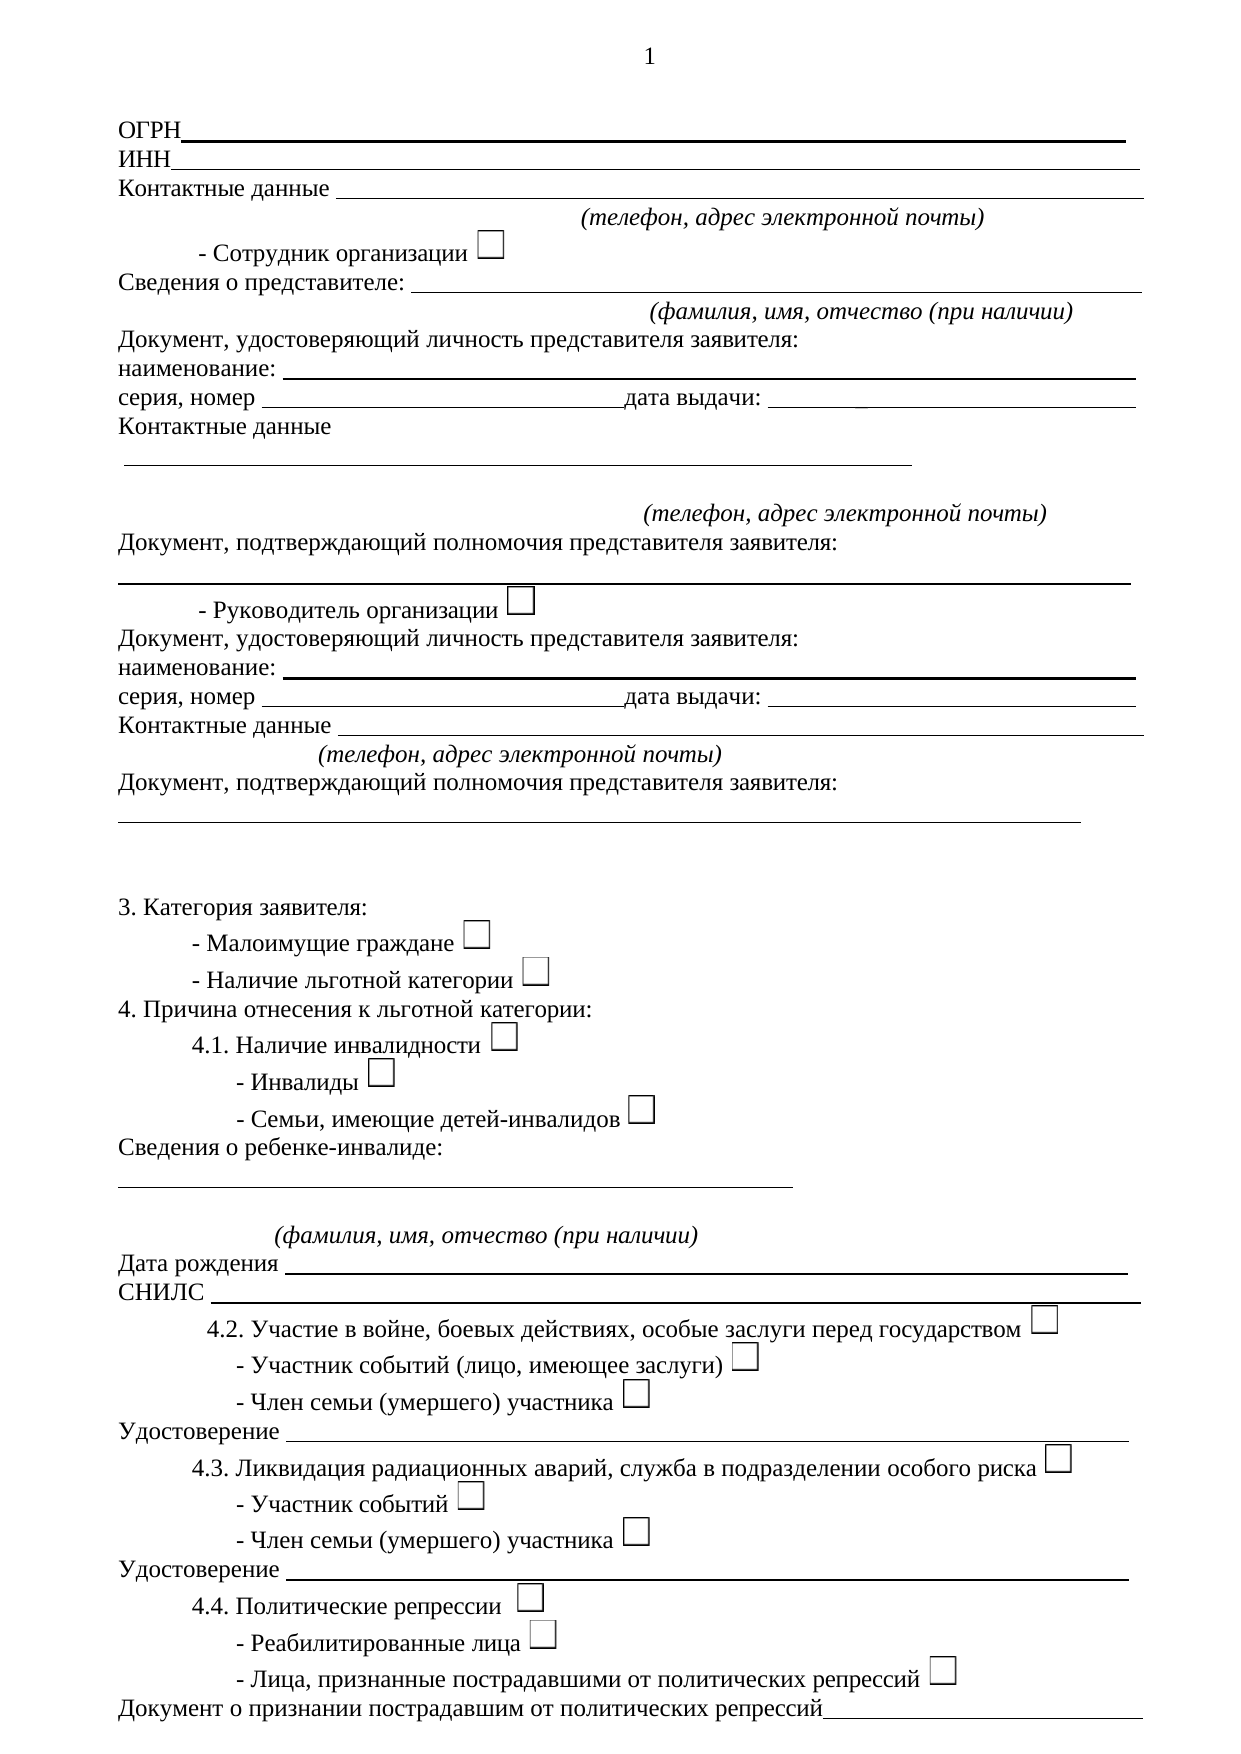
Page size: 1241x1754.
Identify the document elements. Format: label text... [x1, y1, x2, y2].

text (телефон, адрес электронной почты) [581, 202, 1192, 230]
list Наличие льготной категории [192, 965, 1192, 994]
list Инвалиды [236, 1067, 1192, 1096]
text (фамилия, имя, отчество (при наличии) [649, 296, 1192, 324]
picture [623, 1517, 650, 1546]
list Участник событий [236, 1489, 1192, 1518]
text Сведения о представителе: [118, 267, 1192, 296]
text 1 [107, 41, 1192, 70]
picture [508, 587, 534, 595]
text Документ о признании пострадавшим от политических репрессий [118, 1693, 1192, 1722]
picture [623, 1379, 650, 1408]
text Документ, подтверждающий полномочия представителя заявителя: [118, 527, 1192, 556]
text наименование: серия, номер дата выдачи: Контактные данные [118, 652, 1144, 738]
text (фамилия, имя, отчество (при наличии) [274, 1220, 1192, 1248]
picture [463, 920, 490, 949]
text Документ, подтверждающий полномочия представителя заявителя: [118, 767, 1192, 796]
picture [368, 1058, 395, 1087]
text - Сотрудник организации [198, 238, 1192, 267]
list Участник событий (лицо, имеющее заслуги) [236, 1350, 1192, 1379]
picture [929, 1656, 957, 1685]
picture [1031, 1305, 1058, 1334]
list Малоимущие граждане [192, 928, 1192, 957]
text (телефон, адрес электронной почты) [318, 739, 1192, 767]
text - Руководитель организации [198, 595, 1192, 623]
text СНИЛС [118, 1277, 1192, 1306]
list Категория заявителя: [118, 892, 1192, 920]
picture [477, 230, 505, 259]
picture [529, 1620, 557, 1649]
list Член семьи (умершего) участника [236, 1526, 1192, 1555]
picture [517, 1583, 544, 1612]
picture [732, 1342, 759, 1371]
text Дата рождения [118, 1248, 1192, 1277]
picture [491, 1022, 518, 1051]
list Наличие инвалидности [192, 1031, 1192, 1059]
list Семьи, имеющие детей-инвалидов Сведения о ребенке-инвалиде: [118, 1104, 621, 1161]
text Документ, удостоверяющий личность представителя заявителя: [118, 623, 1192, 652]
list Реабилитированные лица [236, 1628, 1192, 1657]
list Лица, признанные пострадавшими от политических репрессий [236, 1665, 1192, 1693]
picture [522, 957, 550, 986]
list Ликвидация радиационных аварий, служба в подразделении особого риска [192, 1453, 1192, 1482]
picture [457, 1481, 485, 1510]
text (телефон, адрес электронной почты) [643, 498, 1192, 527]
text Удостоверение [118, 1416, 1192, 1445]
text Удостоверение [118, 1555, 1192, 1583]
text Контактные данные [118, 173, 1192, 202]
list Член семьи (умершего) участника [236, 1387, 1192, 1416]
list Участие в войне, боевых действиях, особые заслуги перед государством [207, 1314, 1192, 1343]
picture [1045, 1444, 1072, 1473]
text Документ, удостоверяющий личность представителя заявителя: [118, 324, 1192, 353]
list Причина отнесения к льготной категории: [118, 994, 1192, 1022]
picture [628, 1095, 655, 1124]
text наименование: серия, номер дата выдачи: _ Контактные данные [118, 353, 1138, 439]
list Политические репрессии [192, 1591, 1192, 1620]
text ОГРН ИНН [118, 115, 1140, 173]
